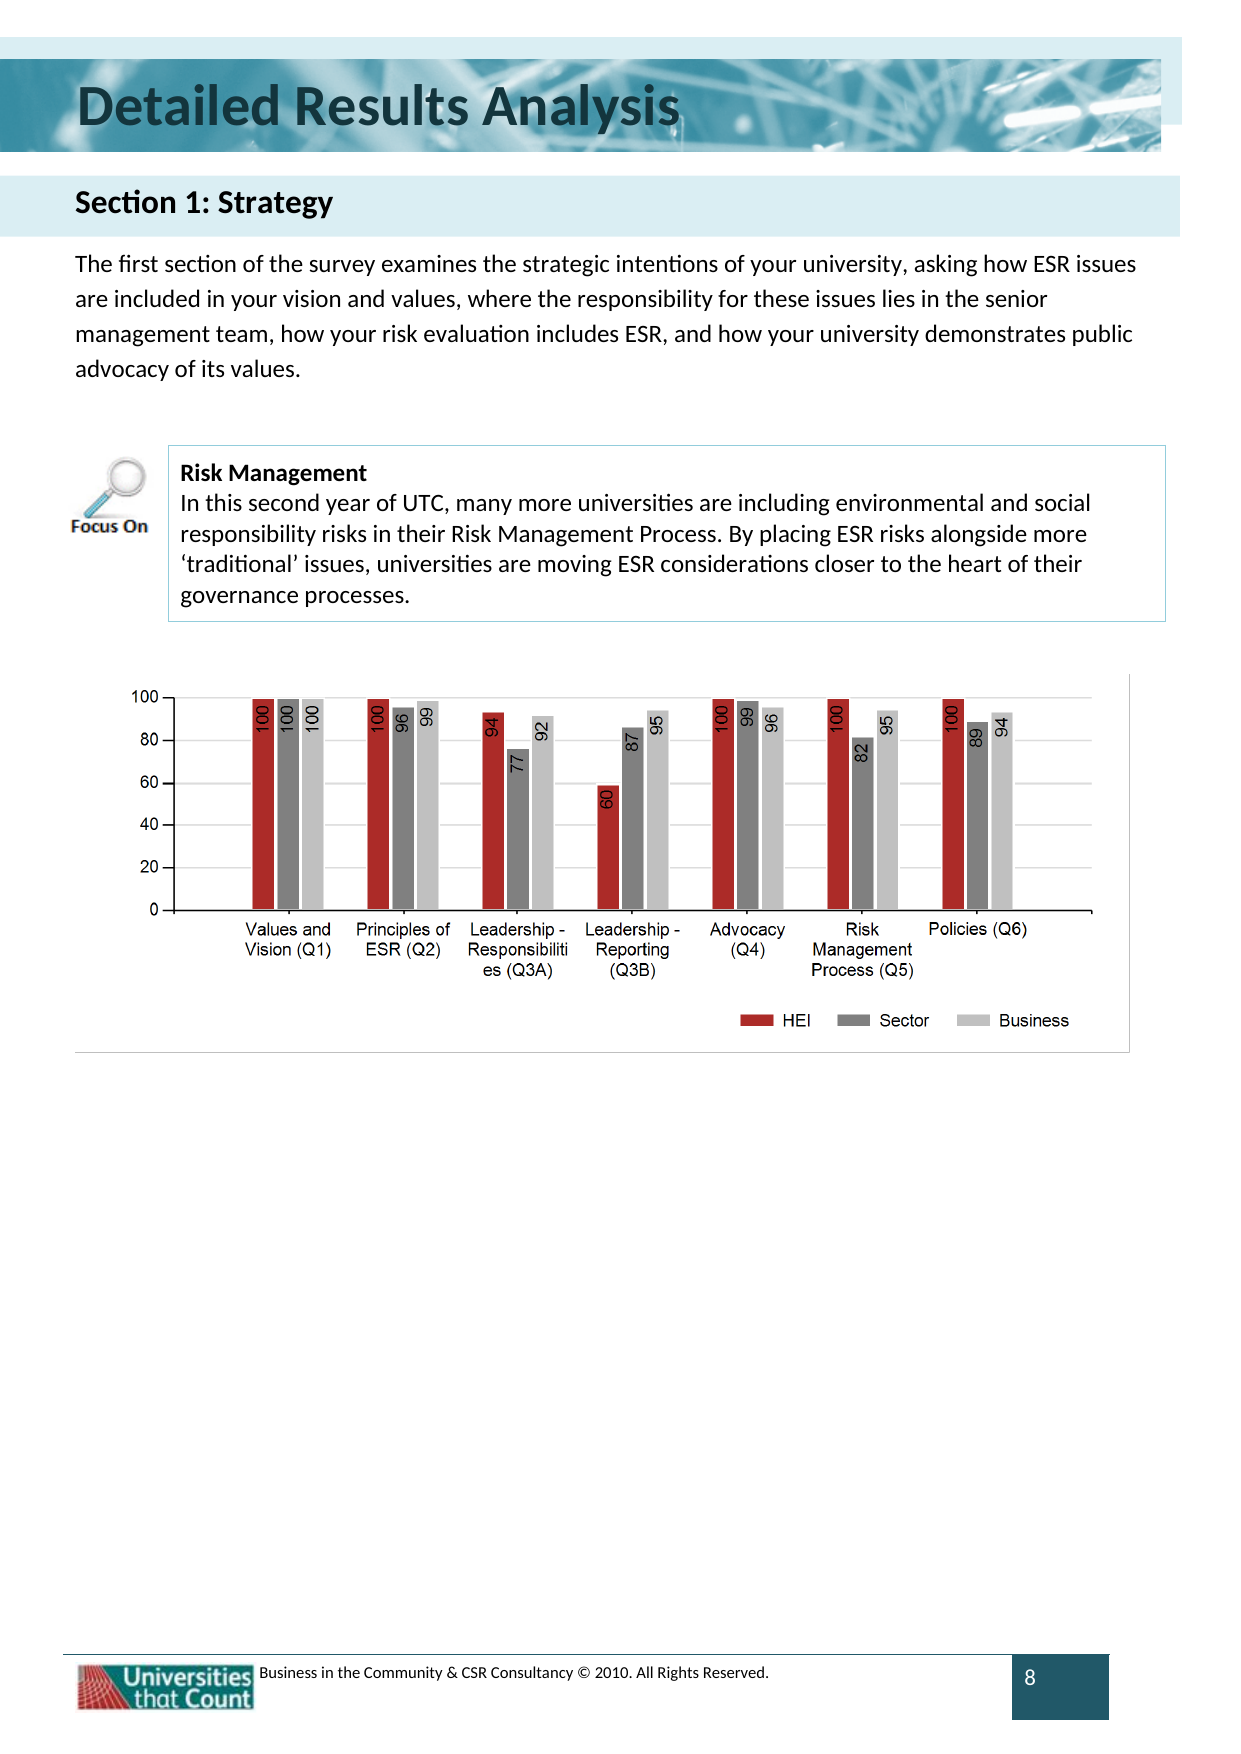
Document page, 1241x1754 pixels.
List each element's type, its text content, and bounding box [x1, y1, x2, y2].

text The first section of the survey examines the strategic intentions of your university, asking how ESR issues are included in your vision and values, where the responsibility for these issues lies in the senior management team, how your risk evaluation includes ESR, and how your university demonstrates public advocacy of its values. [75, 249, 1165, 384]
picture [63, 456, 158, 539]
table_header [64, 445, 168, 621]
table_cell In this second year of UTC, many more universities are including environmental and social responsibility risks in their Risk Management Process. By placing ESR risks alongside more ‘traditional’ issues, universities are moving ESR considerations closer to the heart of their governance processes. [169, 487, 1165, 621]
text Section 1: Strategy [75, 181, 1165, 222]
picture [75, 674, 1130, 1053]
table_header Risk Management [169, 446, 1165, 487]
picture [75, 1662, 257, 1713]
